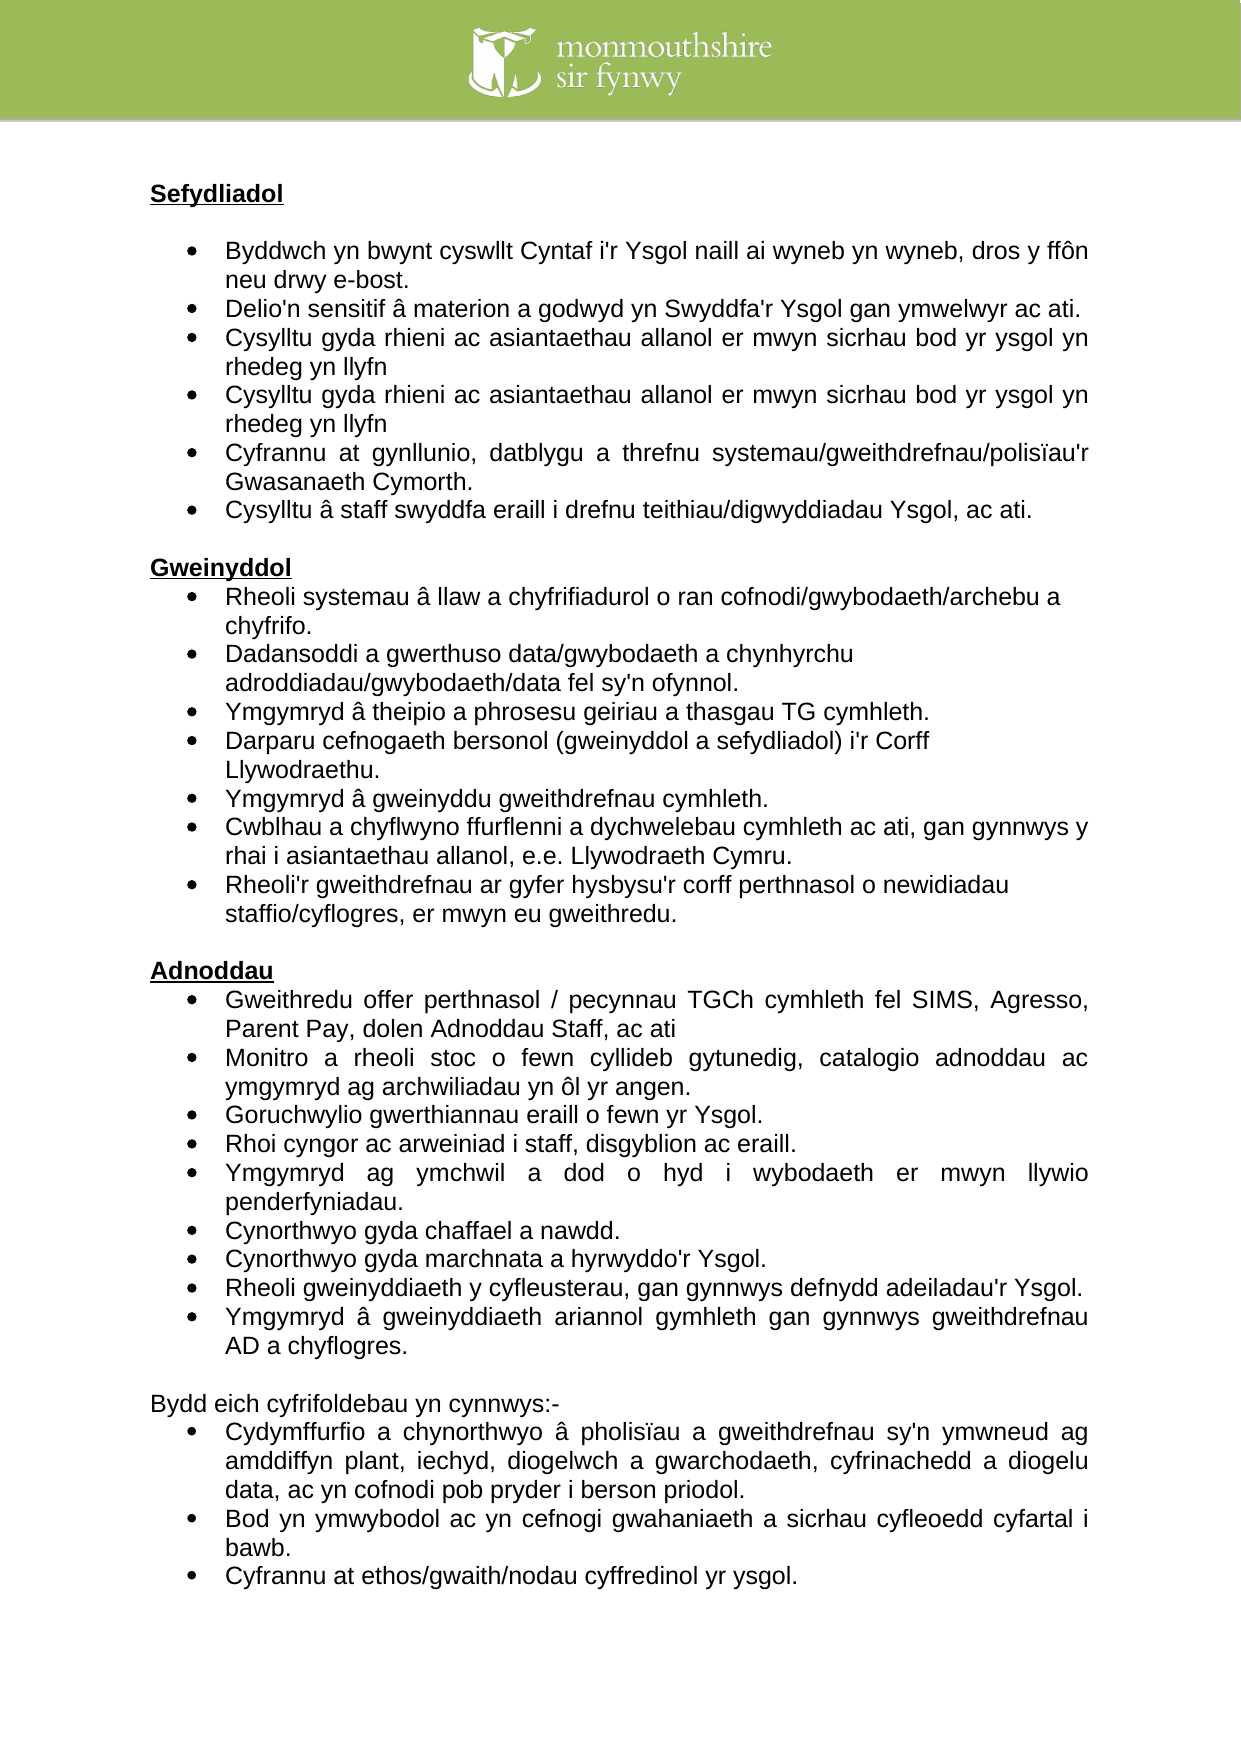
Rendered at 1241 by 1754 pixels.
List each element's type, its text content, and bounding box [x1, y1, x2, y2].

list Ymgymryd â gweinyddu gweithdrefnau cymhleth. [187, 783, 1090, 812]
list Dadansoddi a gwerthuso data/gwybodaeth a chynhyrchu adroddiadau/gwybodaeth/data fel sy'n ofynnol. [187, 639, 1090, 697]
list Cyfrannu at gynllunio, datblygu a threfnu systemau/gweithdrefnau/polisïau'r Gwasanaeth Cymorth. [187, 438, 1090, 496]
picture [468, 28, 772, 97]
list Cysylltu â staff swyddfa eraill i drefnu teithiau/digwyddiadau Ysgol, ac ati. [187, 496, 1090, 524]
list Cwblhau a chyflwyno ffurflenni a dychwelebau cymhleth ac ati, gan gynnwys y rhai i asiantaethau allanol, e.e. Llywodraeth Cymru. [187, 812, 1090, 870]
list Byddwch yn bwynt cyswllt Cyntaf i'r Ysgol naill ai wyneb yn wyneb, dros y ffôn neu drwy e-bost. [187, 236, 1090, 294]
list Rheoli systemau â llaw a chyfrifiadurol o ran cofnodi/gwybodaeth/archebu a chyfrifo. [187, 582, 1090, 639]
list Rhoi cyngor ac arweiniad i staff, disgyblion ac eraill. [187, 1129, 1090, 1158]
text Gweinyddol [150, 553, 1090, 582]
list Rheoli'r gweithdrefnau ar gyfer hysbysu'r corff perthnasol o newidiadau staffio/cyflogres, er mwyn eu gweithredu. [187, 870, 1090, 928]
list Cyfrannu at ethos/gwaith/nodau cyffredinol yr ysgol. [187, 1561, 1090, 1590]
list Gweithredu offer perthnasol / pecynnau TGCh cymhleth fel SIMS, Agresso, Parent Pay, dolen Adnoddau Staff, ac ati [187, 985, 1090, 1043]
list Monitro a rheoli stoc o fewn cyllideb gytunedig, catalogio adnoddau ac ymgymryd ag archwiliadau yn ôl yr angen. [187, 1043, 1090, 1100]
list Darparu cefnogaeth bersonol (gweinyddol a sefydliadol) i'r Corff Llywodraethu. [187, 726, 1090, 783]
list Rheoli gweinyddiaeth y cyfleusterau, gan gynnwys defnydd adeiladau'r Ysgol. [187, 1273, 1090, 1302]
list Cynorthwyo gyda chaffael a nawdd. [187, 1216, 1090, 1244]
list Cydymffurfio a chynorthwyo â pholisïau a gweithdrefnau sy'n ymwneud ag amddiffyn plant, iechyd, diogelwch a gwarchodaeth, cyfrinachedd a diogelu data, ac yn cofnodi pob pryder i berson priodol. [187, 1417, 1090, 1504]
list Delio'n sensitif â materion a godwyd yn Swyddfa'r Ysgol gan ymwelwyr ac ati. [187, 294, 1090, 323]
list Cynorthwyo gyda marchnata a hyrwyddo'r Ysgol. [187, 1244, 1090, 1273]
list Bod yn ymwybodol ac yn cefnogi gwahaniaeth a sicrhau cyfleoedd cyfartal i bawb. [187, 1504, 1090, 1561]
list Cysylltu gyda rhieni ac asiantaethau allanol er mwyn sicrhau bod yr ysgol yn rhedeg yn llyfn [187, 323, 1090, 380]
text Bydd eich cyfrifoldebau yn cynnwys:- [150, 1388, 1090, 1417]
text Adnoddau [150, 956, 1090, 985]
list Goruchwylio gwerthiannau eraill o fewn yr Ysgol. [187, 1100, 1090, 1129]
text Sefydliadol [150, 179, 1090, 207]
list Ymgymryd ag ymchwil a dod o hyd i wybodaeth er mwyn llywio penderfyniadau. [187, 1158, 1090, 1216]
list Ymgymryd â gweinyddiaeth ariannol gymhleth gan gynnwys gweithdrefnau AD a chyflogres. [187, 1302, 1090, 1360]
list Ymgymryd â theipio a phrosesu geiriau a thasgau TG cymhleth. [187, 697, 1090, 726]
list Cysylltu gyda rhieni ac asiantaethau allanol er mwyn sicrhau bod yr ysgol yn rhedeg yn llyfn [187, 380, 1090, 438]
